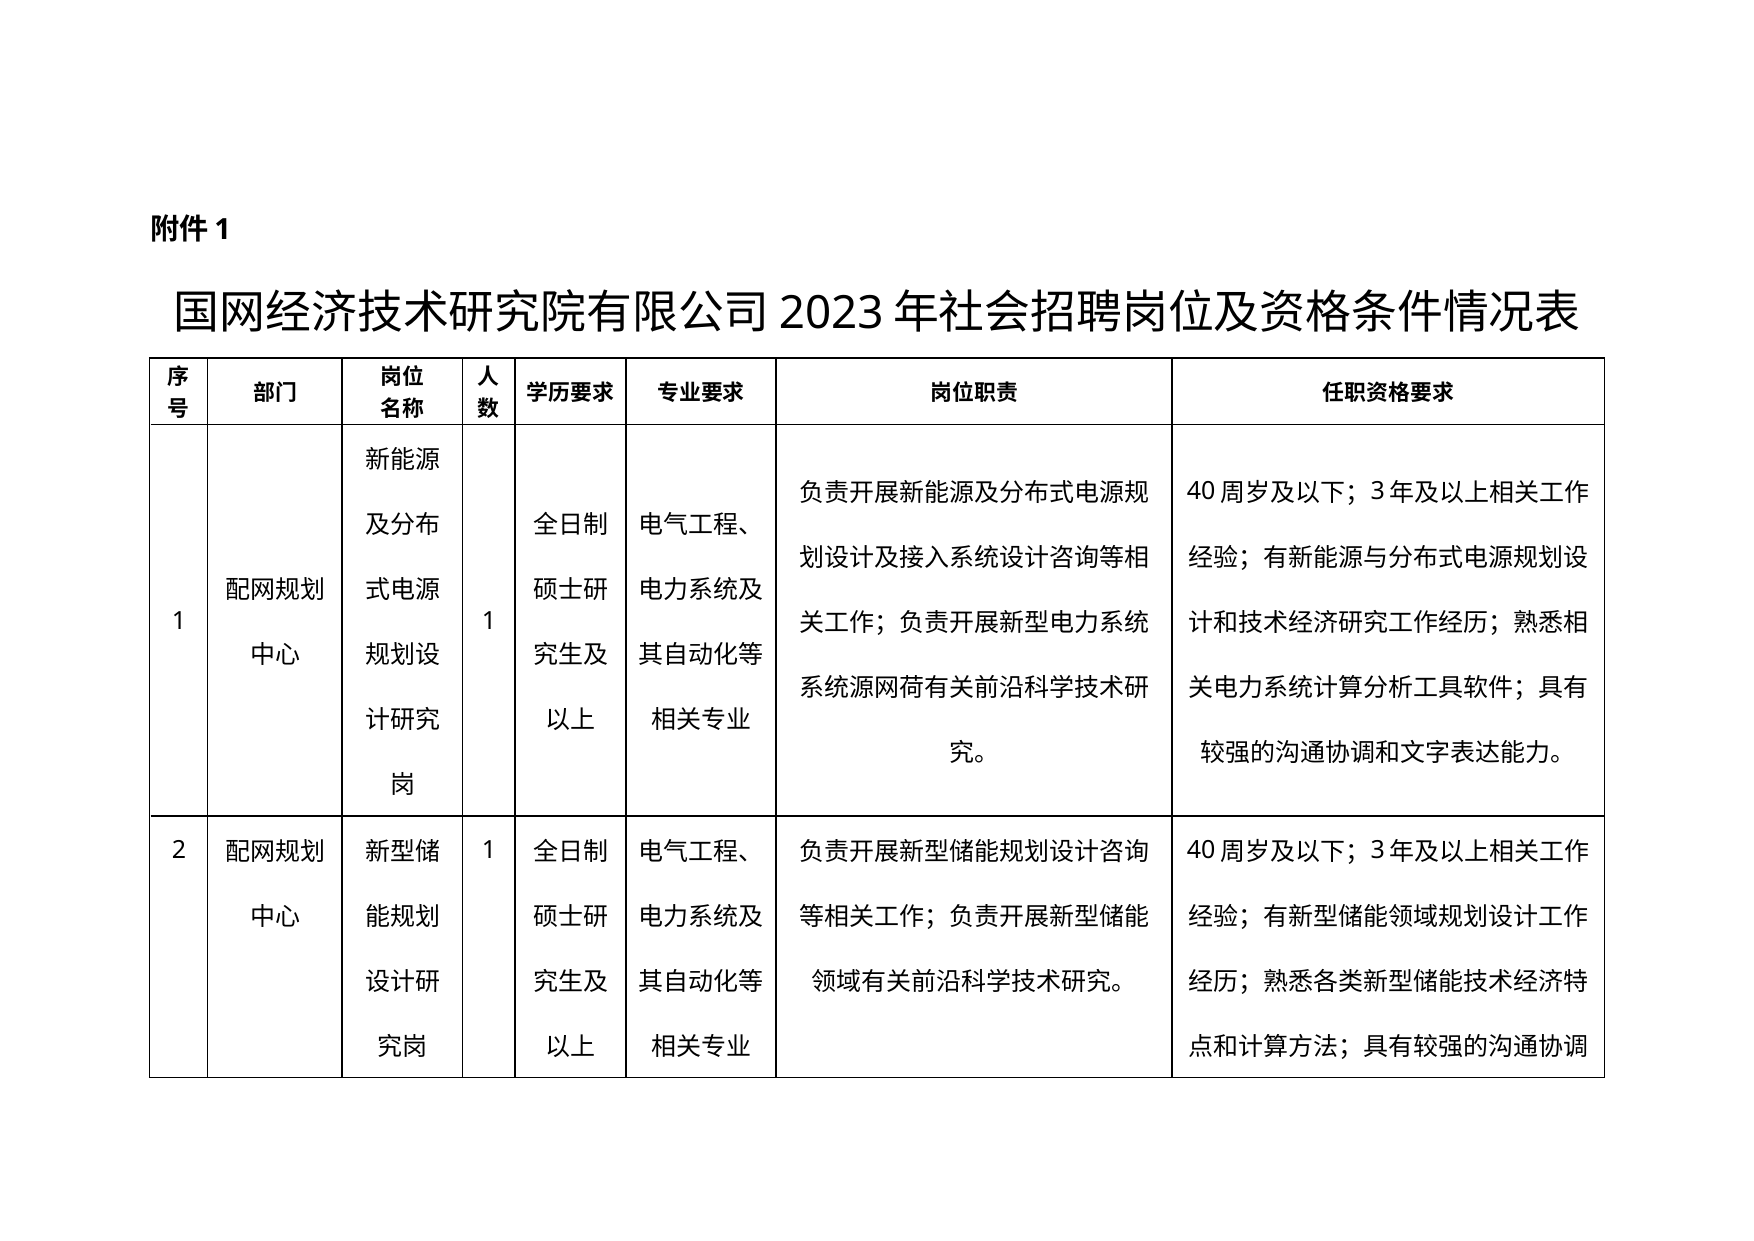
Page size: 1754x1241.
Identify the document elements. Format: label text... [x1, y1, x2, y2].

table_cell 新能源及分布式电源规划设计研究岗 [343, 425, 462, 815]
table_header 专业要求 [627, 359, 775, 423]
table_header 部门 [208, 359, 341, 423]
table_header 岗位 名称 [343, 359, 462, 423]
text 附件1 [150, 194, 1604, 259]
table_cell 电气工程、电力系统及其自动化等相关专业 [627, 817, 775, 1077]
table_header 岗位职责 [777, 359, 1171, 423]
table_cell 配网规划中心 [208, 817, 341, 1077]
table_header 序号 [150, 359, 207, 423]
table_header 学历要求 [516, 359, 625, 423]
table_cell 40周岁及以下；3年及以上相关工作经验；有新能源与分布式电源规划设计和技术经济研究工作经历；熟悉相关电力系统计算分析工具软件；具有较强的沟通协调和文字表达能力。 [1173, 425, 1604, 815]
table_cell 2 [150, 816, 207, 1077]
table_header 人数 [463, 359, 514, 423]
table_cell 1 [463, 425, 514, 815]
table_cell 配网规划中心 [208, 425, 341, 815]
table_cell 电气工程、电力系统及其自动化等相关专业 [627, 425, 775, 815]
table_cell 全日制硕士研究生及以上 [516, 817, 625, 1077]
table_cell 新型储能规划设计研究岗 [343, 817, 462, 1077]
table_cell 全日制硕士研究生及以上 [516, 425, 625, 815]
table_header 任职资格要求 [1173, 359, 1604, 423]
table_cell 负责开展新能源及分布式电源规划设计及接入系统设计咨询等相关工作；负责开展新型电力系统系统源网荷有关前沿科学技术研究。 [777, 425, 1171, 815]
table_cell 1 [150, 425, 207, 815]
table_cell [1173, 817, 1604, 1077]
table_cell 1 [463, 817, 514, 1077]
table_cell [777, 817, 1171, 1077]
text 国网经济技术研究院有限公司2023年社会招聘岗位及资格条件情况表 [150, 259, 1604, 357]
